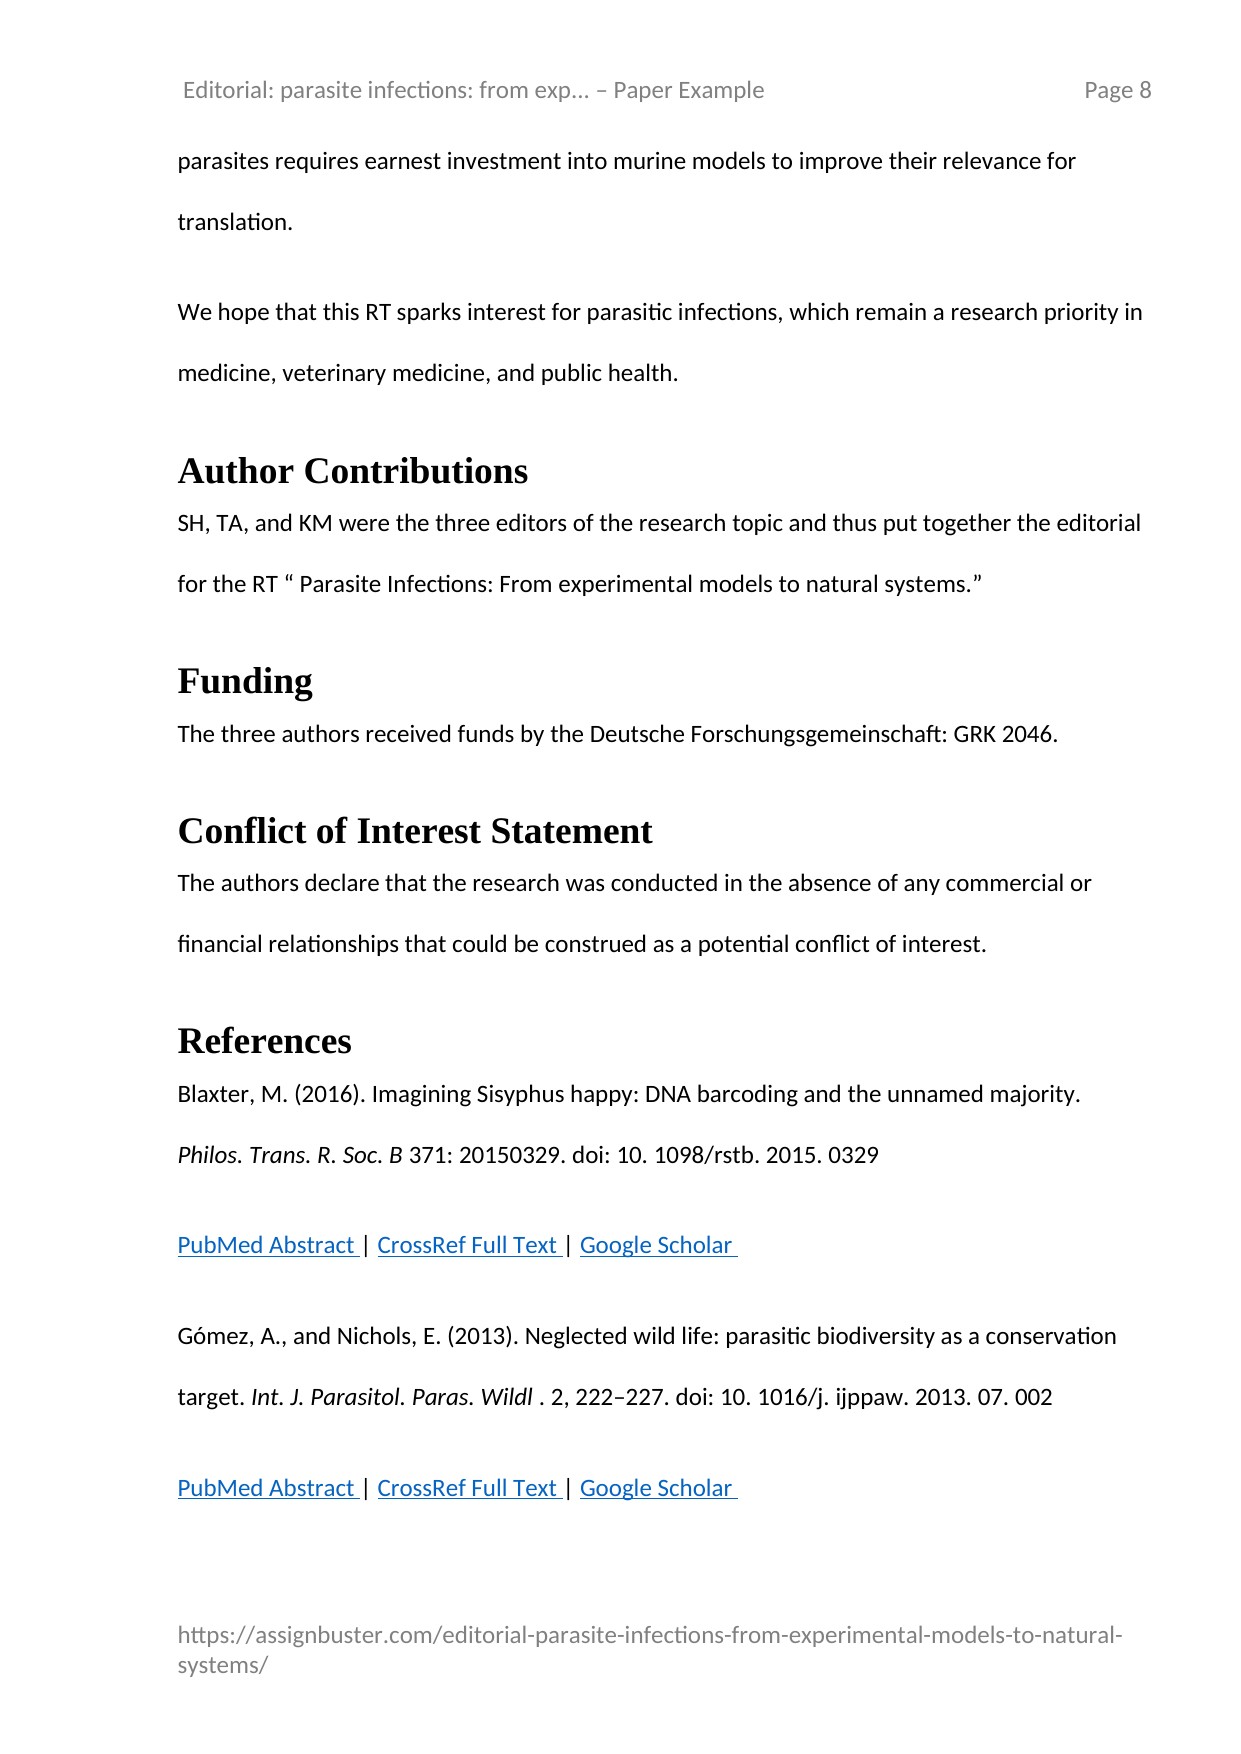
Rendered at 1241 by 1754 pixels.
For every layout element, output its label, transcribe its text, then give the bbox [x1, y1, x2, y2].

text Blaxter, M. (2016). Imagining Sisyphus happy: DNA barcoding and the unnamed majority. Philos. Trans. R. Soc. B 371: 20150329. doi: 10. 1098/rstb. 2015. 0329 [177, 1078, 1152, 1169]
subtitle Author Contributions [177, 448, 1152, 491]
text We hope that this RT sparks interest for parasitic infections, which remain a research priority in medicine, veterinary medicine, and public health. [177, 297, 1152, 388]
subtitle Funding [177, 659, 1152, 702]
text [177, 145, 1152, 237]
text Gómez, A., and Nichols, E. (2013). Neglected wild life: parasitic biodiversity as a conservation target. Int. J. Parasitol. Paras. Wildl . 2, 222–227. doi: 10. 1016/j. ijppaw. 2013. 07. 002 [177, 1320, 1152, 1412]
text The three authors received funds by the Deutsche Forschungsgemeinschaft: GRK 2046. [177, 718, 1152, 748]
text PubMed Abstract | CrossRef Full Text | Google Scholar [177, 1229, 1152, 1260]
text SH, TA, and KM were the three editors of the research topic and thus put together the editorial for the RT “ Parasite Infections: From experimental models to natural systems.” [177, 507, 1152, 599]
subtitle References [177, 1019, 1152, 1062]
text PubMed Abstract | CrossRef Full Text | Google Scholar [177, 1472, 1152, 1502]
text The authors declare that the research was conducted in the absence of any commercial or financial relationships that could be construed as a potential conflict of interest. [177, 867, 1152, 959]
subtitle Conflict of Interest Statement [177, 808, 1152, 851]
